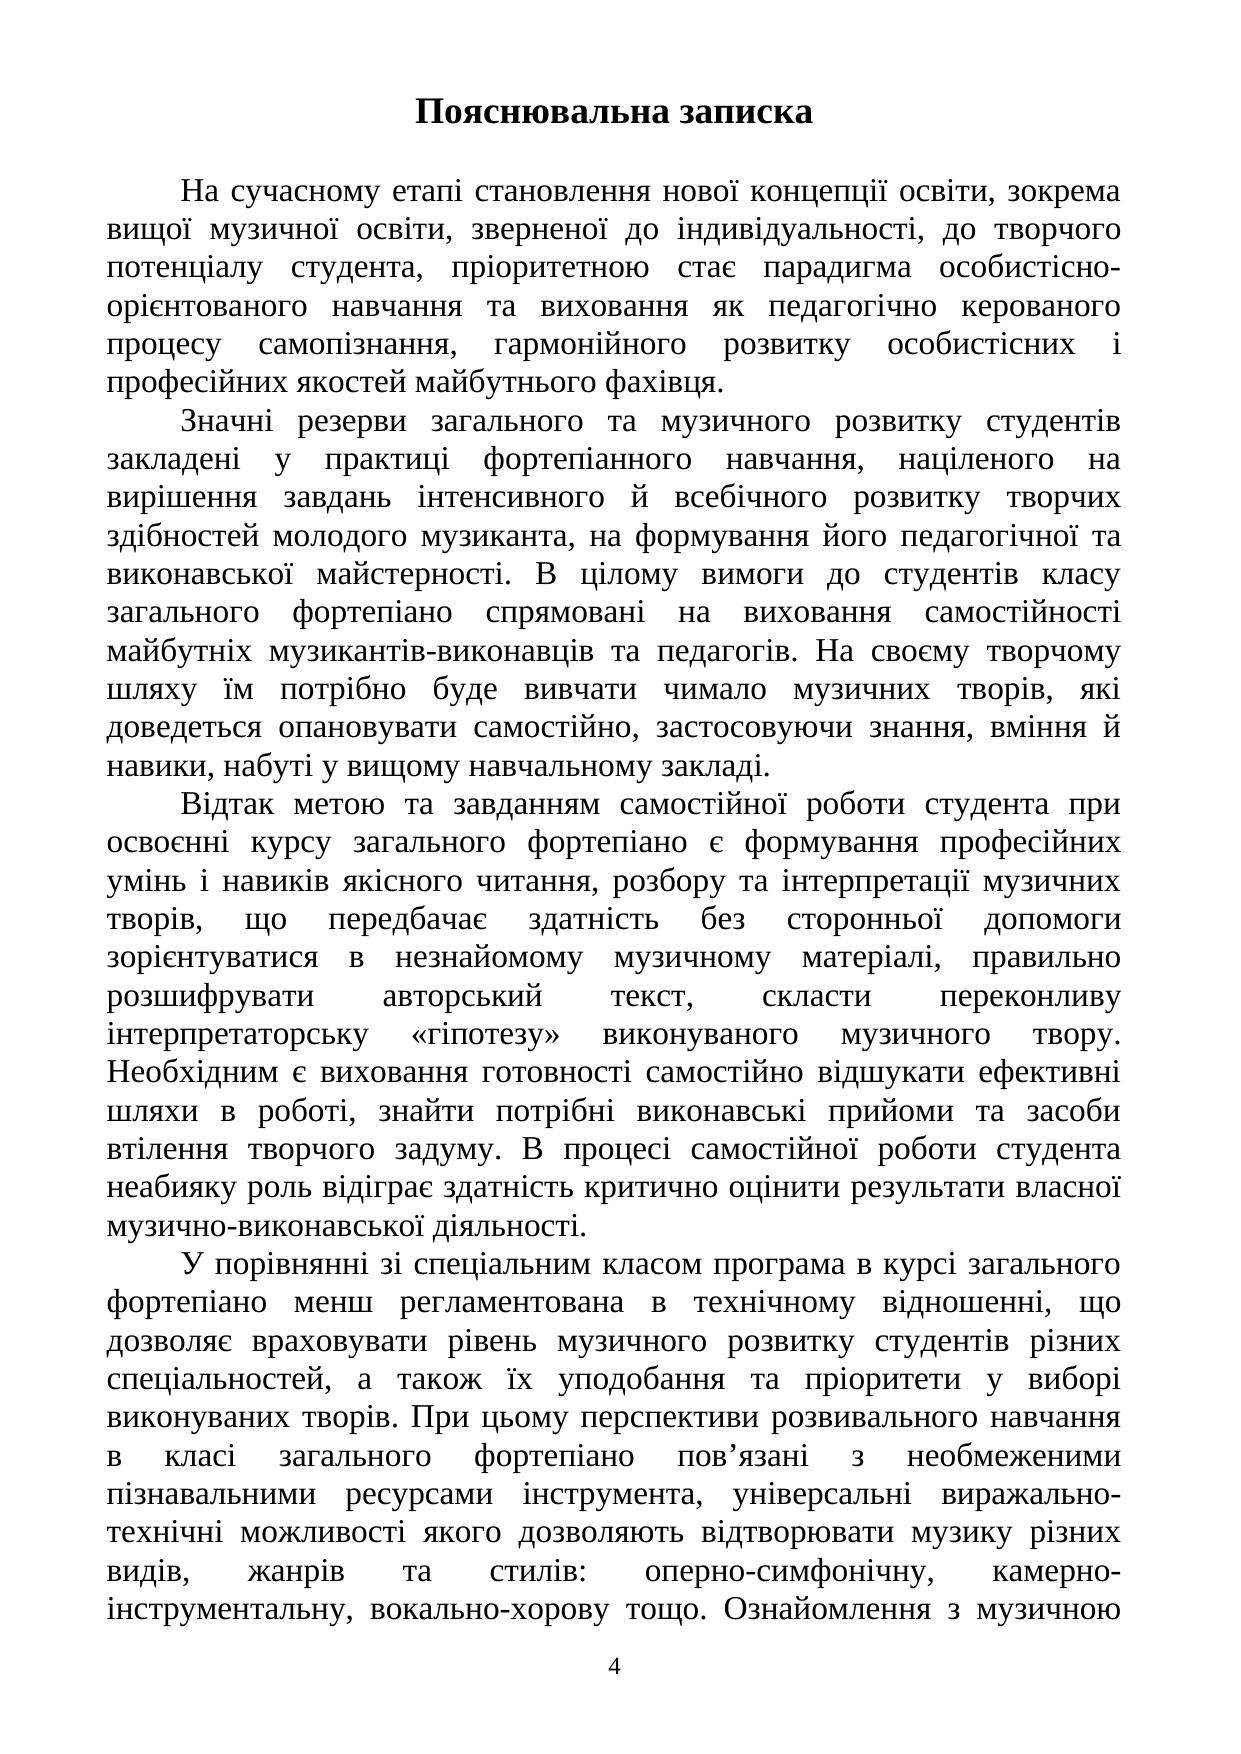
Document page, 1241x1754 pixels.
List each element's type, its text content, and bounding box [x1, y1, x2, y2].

text Значні резерви загального та музичного розвитку студентів закладені у практиці фортепіанного навчання, націленого на вирішення завдань інтенсивного й всебічного розвитку творчих здібностей молодого музиканта, на формування його педагогічної та виконавської майстерності. В цілому вимоги до студентів класу загального фортепіано спрямовані на виховання самостійності майбутніх музикантів-виконавців та педагогів. На своєму творчому шляху їм потрібно буде вивчати чимало музичних творів, які доведеться опановувати самостійно, застосовуючи знання, вміння й навики, набуті у вищому навчальному закладі. [106, 400, 1122, 783]
text Відтак метою та завданням самостійної роботи студента при освоєнні курсу загального фортепіано є формування професійних умінь і навиків якісного читання, розбору та інтерпретації музичних творів, що передбачає здатність без сторонньої допомоги зорієнтуватися в незнайомому музичному матеріалі, правильно розшифрувати авторський текст, скласти переконливу інтерпретаторську «гіпотезу» виконуваного музичного твору. Необхідним є виховання готовності самостійно відшукати ефективні шляхи в роботі, знайти потрібні виконавські прийоми та засоби втілення творчого задуму. В процесі самостійної роботи студента неабияку роль відіграє здатність критично оцінити результати власної музично-виконавської діяльності. [106, 783, 1122, 1243]
text На сучасному етапі становлення нової концепції освіти, зокрема вищої музичної освіти, зверненої до індивідуальності, до творчого потенціалу студента, пріоритетною стає парадигма особистісно-орієнтованого навчання та виховання як педагогічно керованого процесу самопізнання, гармонійного розвитку особистісних і професійних якостей майбутнього фахівця. [106, 170, 1122, 400]
text Пояснювальна записка [106, 89, 1122, 132]
